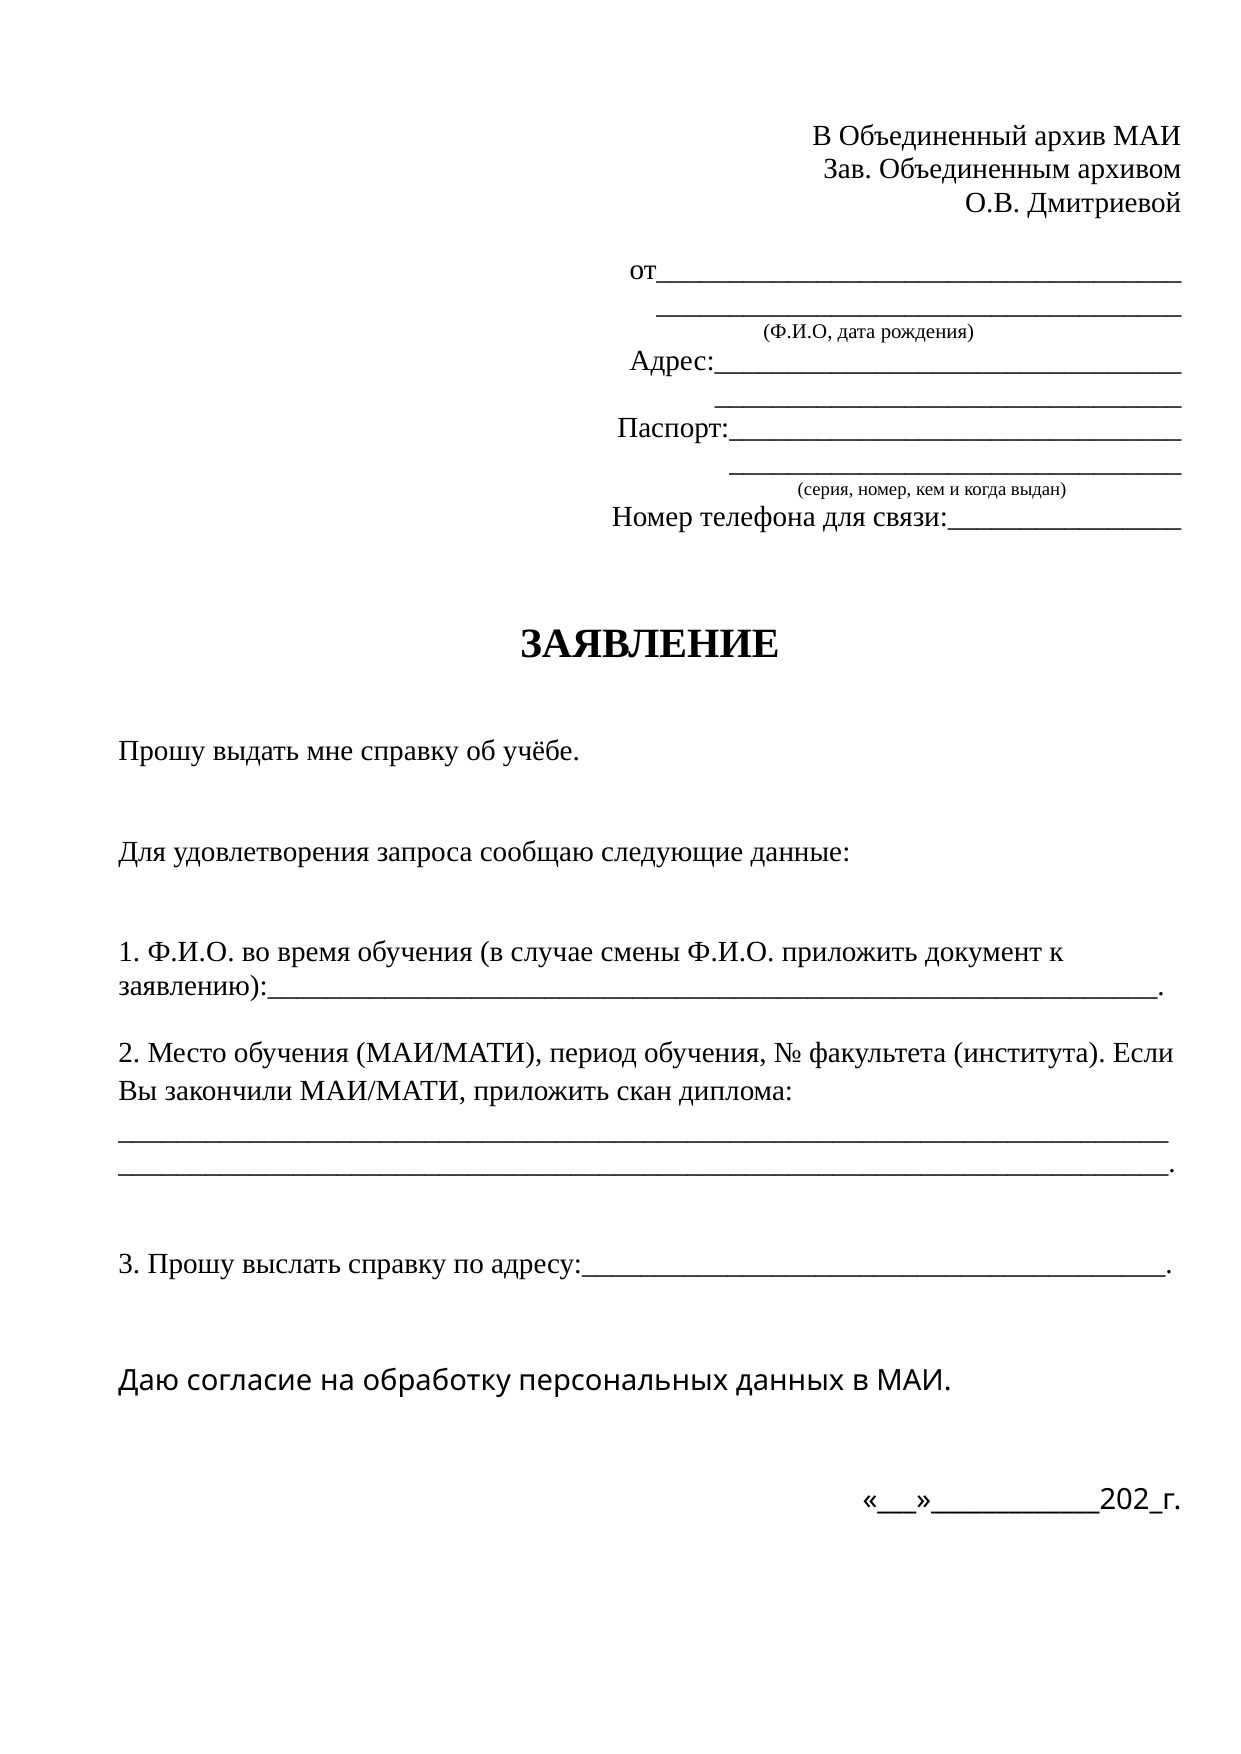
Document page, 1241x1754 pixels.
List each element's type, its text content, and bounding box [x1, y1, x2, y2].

text В Объединенный архив МАИ [118, 118, 1181, 152]
text «___»_____________202_г. [118, 1478, 1181, 1518]
text от____________________________________ [118, 252, 1181, 286]
text 1. Ф.И.О. во время обучения (в случае смены Ф.И.О. приложить документ к заявлению):_____________________________________________________________. [118, 934, 1181, 1001]
text Номер телефона для связи:________________ [118, 499, 1181, 533]
text 2. Место обучения (МАИ/МАТИ), период обучения, № факультета (института). Если Вы закончили МАИ/МАТИ, приложить скан диплома: [118, 1035, 1181, 1107]
text (серия, номер, кем и когда выдан) [118, 478, 1181, 499]
text _______________________________ [118, 444, 1181, 478]
text ________________________________________________________________________. [118, 1146, 1181, 1179]
text ____________________________________ [118, 286, 1181, 319]
text ________________________________ [118, 377, 1181, 411]
text Паспорт:_______________________________ [118, 411, 1181, 444]
text Даю согласие на обработку персональных данных в МАИ. [118, 1359, 1181, 1399]
text ________________________________________________________________________ [118, 1112, 1181, 1146]
text Для удовлетворения запроса сообщаю следующие данные: [118, 834, 1181, 867]
text Прошу выдать мне справку об учёбе. [118, 733, 1181, 767]
text (Ф.И.О, дата рождения) [118, 319, 1181, 343]
text О.В. Дмитриевой [118, 185, 1181, 219]
text Зав. Объединенным архивом [118, 152, 1181, 185]
text Адрес:________________________________ [118, 343, 1181, 377]
text 3. Прошу выслать справку по адресу:________________________________________. [118, 1246, 1181, 1280]
text ЗАЯВЛЕНИЕ [118, 618, 1181, 666]
